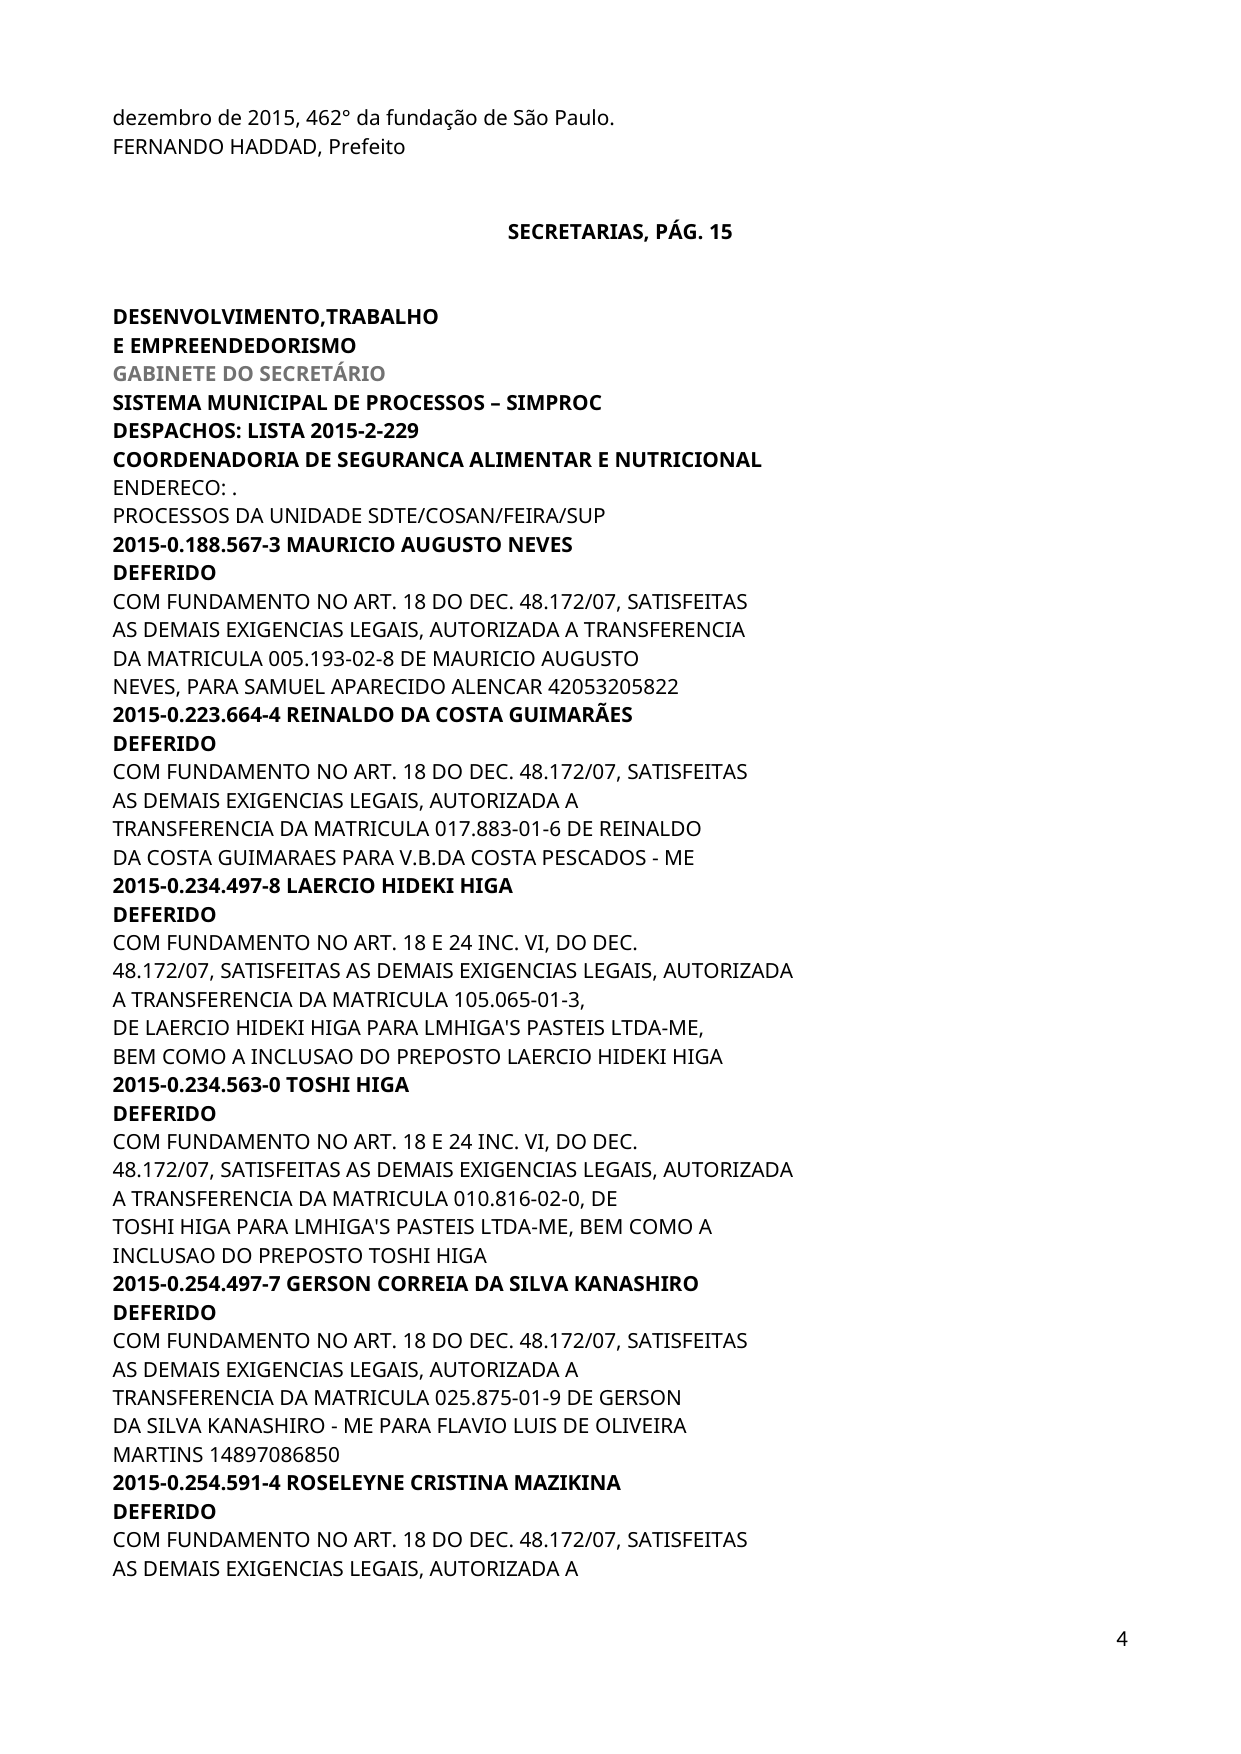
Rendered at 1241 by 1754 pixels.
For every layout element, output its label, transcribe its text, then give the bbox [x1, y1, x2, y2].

text AS DEMAIS EXIGENCIAS LEGAIS, AUTORIZADA A [112, 1355, 1128, 1383]
text 2015-0.254.591-4 ROSELEYNE CRISTINA MAZIKINA [112, 1468, 1128, 1497]
text DE LAERCIO HIDEKI HIGA PARA LMHIGA'S PASTEIS LTDA-ME, [112, 1013, 1128, 1042]
text DEFERIDO [112, 1099, 1128, 1127]
text DA SILVA KANASHIRO - ME PARA FLAVIO LUIS DE OLIVEIRA [112, 1412, 1128, 1440]
text TOSHI HIGA PARA LMHIGA'S PASTEIS LTDA-ME, BEM COMO A [112, 1212, 1128, 1241]
text DA MATRICULA 005.193-02-8 DE MAURICIO AUGUSTO [112, 644, 1128, 672]
text COM FUNDAMENTO NO ART. 18 DO DEC. 48.172/07, SATISFEITAS [112, 587, 1128, 615]
text 48.172/07, SATISFEITAS AS DEMAIS EXIGENCIAS LEGAIS, AUTORIZADA [112, 1156, 1128, 1184]
text 2015-0.188.567-3 MAURICIO AUGUSTO NEVES [112, 530, 1128, 558]
text 48.172/07, SATISFEITAS AS DEMAIS EXIGENCIAS LEGAIS, AUTORIZADA [112, 957, 1128, 985]
text DEFERIDO [112, 558, 1128, 587]
text INCLUSAO DO PREPOSTO TOSHI HIGA [112, 1241, 1128, 1269]
text ENDERECO: . [112, 473, 1128, 502]
text BEM COMO A INCLUSAO DO PREPOSTO LAERCIO HIDEKI HIGA [112, 1042, 1128, 1070]
text MARTINS 14897086850 [112, 1440, 1128, 1468]
text SISTEMA MUNICIPAL DE PROCESSOS – SIMPROC [112, 388, 1128, 416]
text DEFERIDO [112, 729, 1128, 757]
text AS DEMAIS EXIGENCIAS LEGAIS, AUTORIZADA A [112, 786, 1128, 814]
text AS DEMAIS EXIGENCIAS LEGAIS, AUTORIZADA A TRANSFERENCIA [112, 615, 1128, 644]
text dezembro de 2015, 462° da fundação de São Paulo. [112, 103, 1128, 132]
text A TRANSFERENCIA DA MATRICULA 010.816-02-0, DE [112, 1184, 1128, 1212]
text DEFERIDO [112, 900, 1128, 928]
text GABINETE DO SECRETÁRIO [112, 359, 1128, 388]
text AS DEMAIS EXIGENCIAS LEGAIS, AUTORIZADA A [112, 1554, 1128, 1582]
text A TRANSFERENCIA DA MATRICULA 105.065-01-3, [112, 985, 1128, 1013]
text DESPACHOS: LISTA 2015-2-229 [112, 416, 1128, 445]
text DEFERIDO [112, 1497, 1128, 1525]
text 2015-0.254.497-7 GERSON CORREIA DA SILVA KANASHIRO [112, 1269, 1128, 1298]
text DESENVOLVIMENTO,TRABALHO [112, 302, 1128, 331]
text NEVES, PARA SAMUEL APARECIDO ALENCAR 42053205822 [112, 672, 1128, 701]
text COM FUNDAMENTO NO ART. 18 DO DEC. 48.172/07, SATISFEITAS [112, 1326, 1128, 1355]
text DA COSTA GUIMARAES PARA V.B.DA COSTA PESCADOS - ME [112, 843, 1128, 871]
text COM FUNDAMENTO NO ART. 18 E 24 INC. VI, DO DEC. [112, 1127, 1128, 1156]
text TRANSFERENCIA DA MATRICULA 025.875-01-9 DE GERSON [112, 1383, 1128, 1412]
text SECRETARIAS, PÁG. 15 [112, 217, 1128, 246]
text COM FUNDAMENTO NO ART. 18 DO DEC. 48.172/07, SATISFEITAS [112, 757, 1128, 786]
text TRANSFERENCIA DA MATRICULA 017.883-01-6 DE REINALDO [112, 814, 1128, 843]
text COM FUNDAMENTO NO ART. 18 E 24 INC. VI, DO DEC. [112, 928, 1128, 957]
text 2015-0.223.664-4 REINALDO DA COSTA GUIMARÃES [112, 701, 1128, 729]
text E EMPREENDEDORISMO [112, 331, 1128, 359]
text FERNANDO HADDAD, Prefeito [112, 132, 1128, 160]
text COM FUNDAMENTO NO ART. 18 DO DEC. 48.172/07, SATISFEITAS [112, 1525, 1128, 1554]
text COORDENADORIA DE SEGURANCA ALIMENTAR E NUTRICIONAL [112, 445, 1128, 473]
text 2015-0.234.563-0 TOSHI HIGA [112, 1070, 1128, 1099]
text PROCESSOS DA UNIDADE SDTE/COSAN/FEIRA/SUP [112, 502, 1128, 530]
text 2015-0.234.497-8 LAERCIO HIDEKI HIGA [112, 871, 1128, 900]
text DEFERIDO [112, 1298, 1128, 1326]
